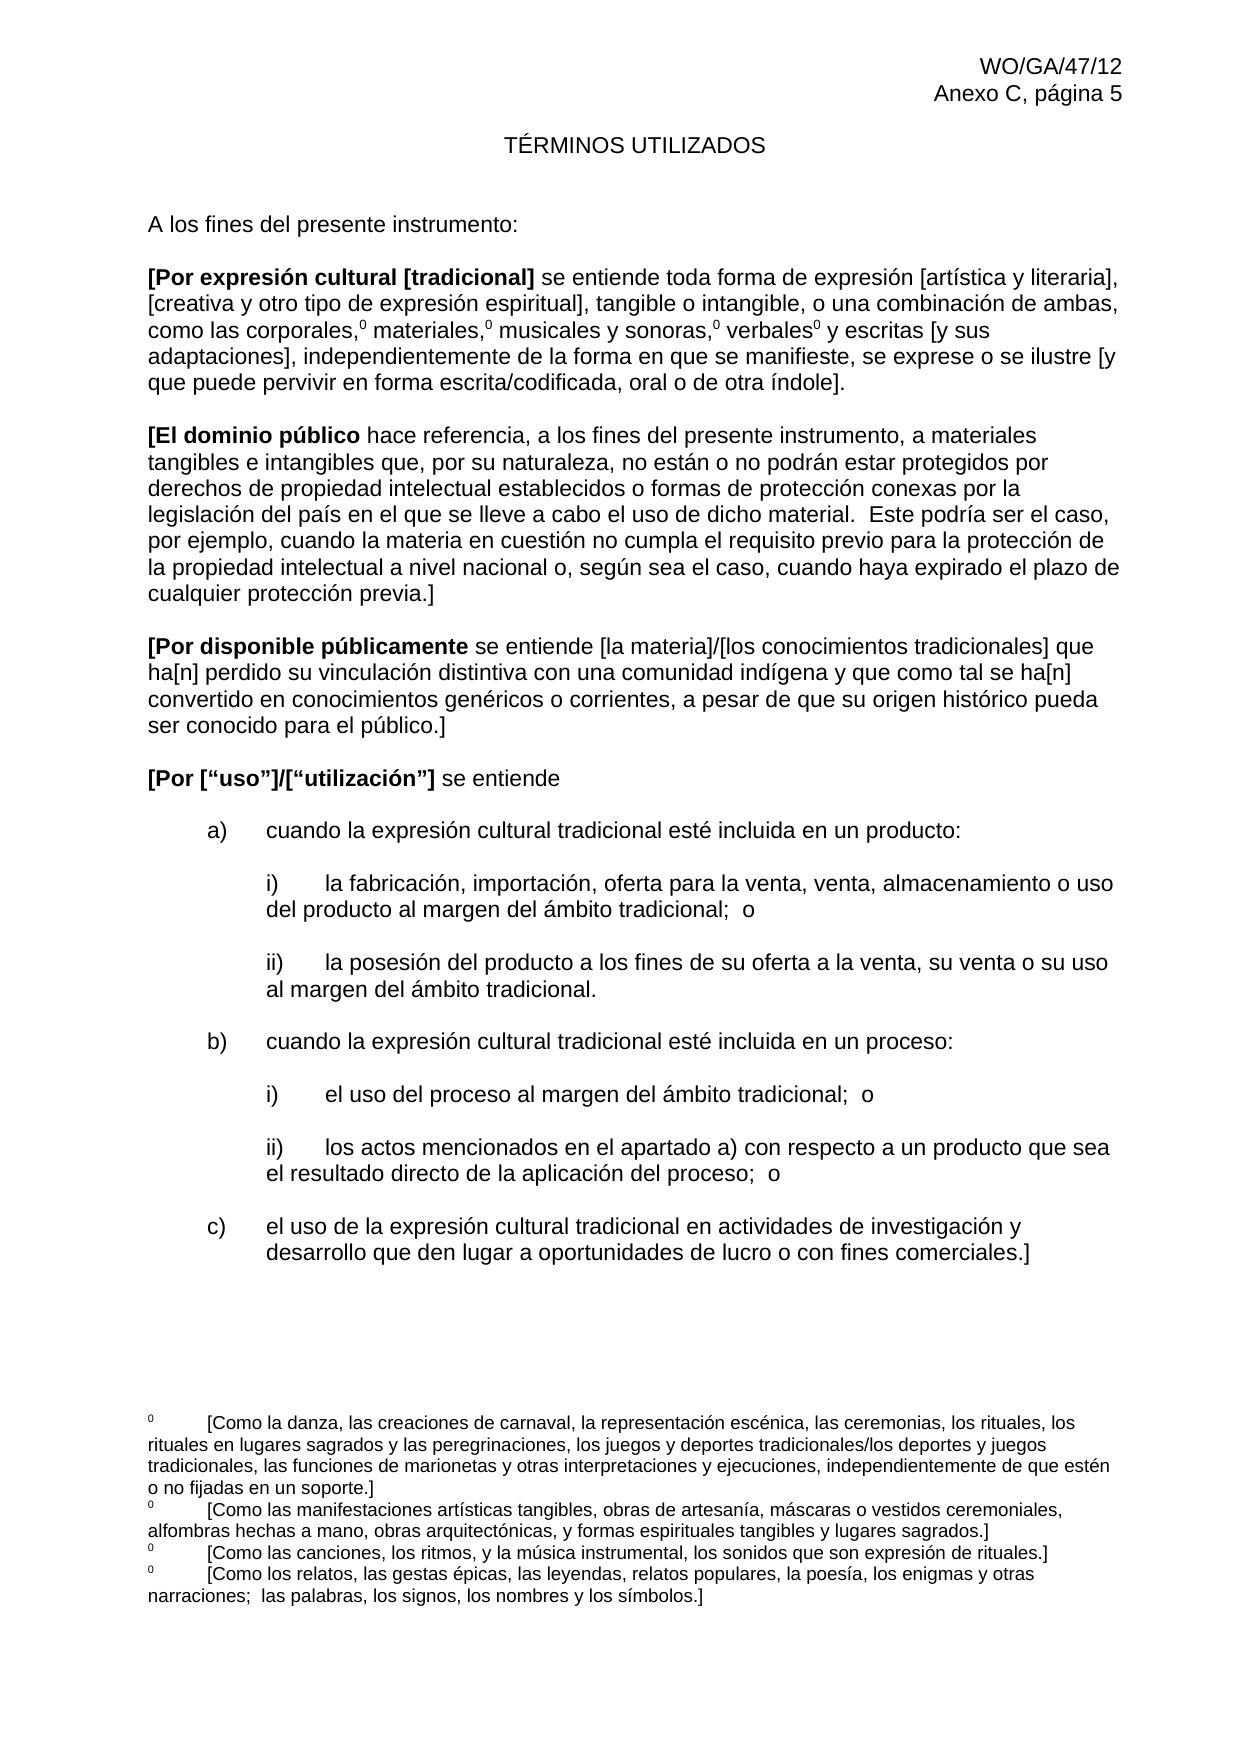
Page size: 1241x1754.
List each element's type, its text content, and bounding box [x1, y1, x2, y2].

text [Por disponible públicamente se entiende [la materia]/[los conocimientos tradicionales] que ha[n] perdido su vinculación distintiva con una comunidad indígena y que como tal se ha[n] convertido en conocimientos genéricos o corrientes, a pesar de que su origen histórico pueda ser conocido para el público.] [148, 633, 1122, 738]
list los actos mencionados en el apartado a) con respecto a un producto que sea el resultado directo de la aplicación del proceso; o [266, 1134, 1122, 1186]
text [Por [“uso”]/[“utilización”] se entiende [148, 765, 1122, 791]
list cuando la expresión cultural tradicional esté incluida en un proceso: [207, 1028, 1122, 1054]
text A los fines del presente instrumento: [148, 211, 1122, 238]
text [El dominio público hace referencia, a los fines del presente instrumento, a materiales tangibles e intangibles que, por su naturaleza, no están o no podrán estar protegidos por derechos de propiedad intelectual establecidos o formas de protección conexas por la legislación del país en el que se lleve a cabo el uso de dicho material. Este podría ser el caso, por ejemplo, cuando la materia en cuestión no cumpla el requisito previo para la protección de la propiedad intelectual a nivel nacional o, según sea el caso, cuando haya expirado el plazo de cualquier protección previa.] [148, 422, 1122, 607]
list el uso de la expresión cultural tradicional en actividades de investigación y desarrollo que den lugar a oportunidades de lucro o con fines comerciales.] [207, 1213, 1122, 1265]
text TÉRMINOS UTILIZADOS [148, 132, 1122, 158]
list la fabricación, importación, oferta para la venta, venta, almacenamiento o uso del producto al margen del ámbito tradicional; o [266, 870, 1122, 923]
list el uso del proceso al margen del ámbito tradicional; o [266, 1081, 1122, 1107]
text [Por expresión cultural [tradicional] se entiende toda forma de expresión [artística y literaria], [creativa y otro tipo de expresión espiritual], tangible o intangible, o una combinación de ambas, como las corporales, materiales, musicales y sonoras, verbales y escritas [y sus adaptaciones], independientemente de la forma en que se manifieste, se exprese o se ilustre [y que puede pervivir en forma escrita/codificada, oral o de otra índole]. [148, 264, 1122, 396]
list la posesión del producto a los fines de su oferta a la venta, su venta o su uso al margen del ámbito tradicional. [266, 949, 1122, 1002]
list cuando la expresión cultural tradicional esté incluida en un producto: [207, 817, 1122, 844]
